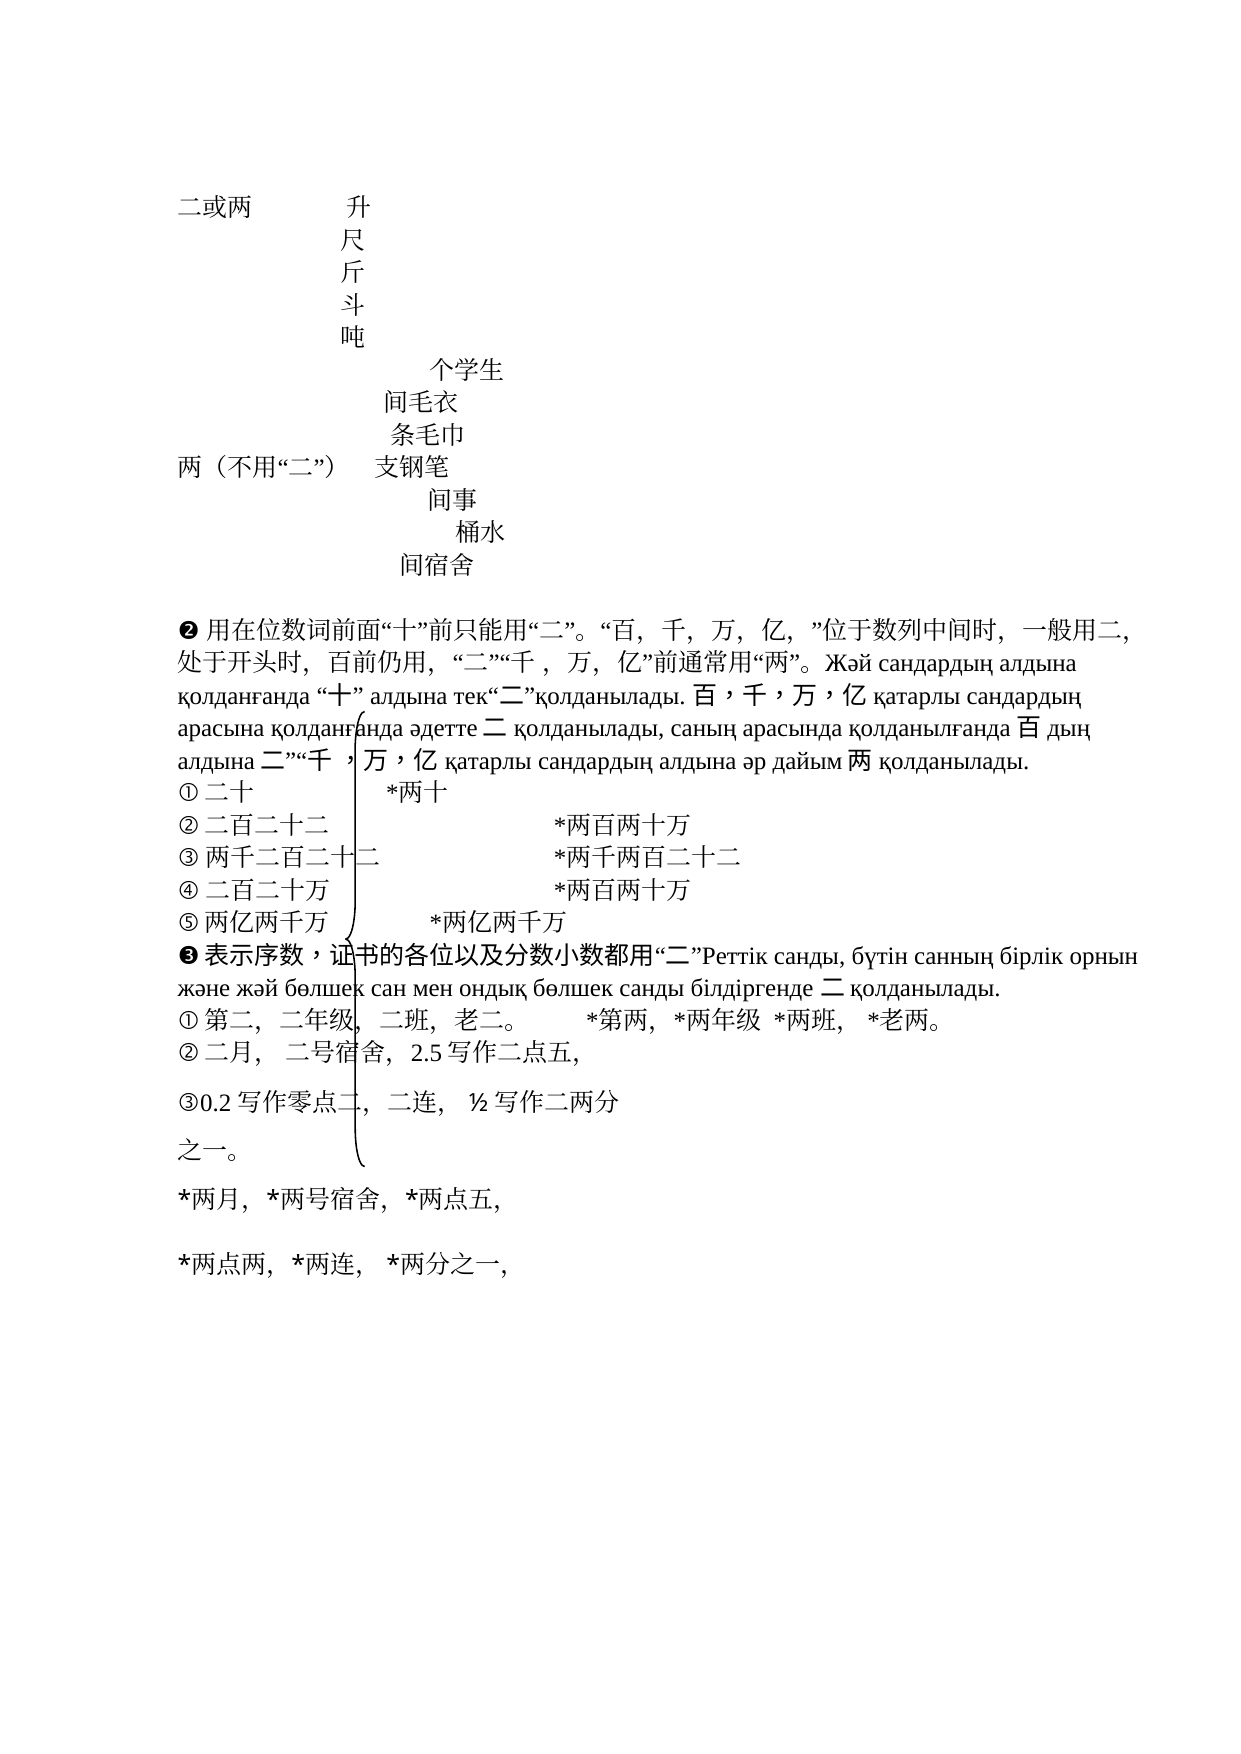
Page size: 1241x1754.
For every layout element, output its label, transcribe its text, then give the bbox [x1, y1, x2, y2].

text 间毛衣 [177, 386, 1152, 419]
text 吨 [177, 321, 1152, 354]
text 二月， 二号宿舍，2.5写作二点五，0.2 写作零点二，二连， ½ 写作二两分之一。 [356, 1036, 642, 1166]
text 二十 *两十 [177, 776, 354, 809]
text 尺 [177, 224, 1152, 256]
text 表示序数，证书的各位以及分数小数都用“二”Реттік санды, бүтін санның бірлік орнын және жәй бөлшек сан мен ондық бөлшек санды білдіргенде 二қолданылады. [349, 939, 1152, 1004]
text 两亿两千万 *两亿两千万 [350, 906, 1152, 939]
text 斗 [177, 289, 1152, 321]
text 二百二十二 *两百两十万 [177, 809, 354, 841]
text 二百二十万 *两百两十万 [356, 874, 1152, 906]
text 桶水 [177, 516, 1152, 549]
text 二百二十二 *两百两十万 [356, 809, 1152, 841]
text 条毛巾 [177, 419, 1152, 451]
text 斤 [177, 256, 1152, 289]
text 二月， 二号宿舍，2.5写作二点五，0.2 写作零点二，二连， ½ 写作二两分之一。 [177, 1036, 361, 1166]
text 第二，二年级，二班，老二。 *第两，*两年级 *两班， *老两。 [177, 1004, 354, 1036]
text 两千二百二十二 *两千两百二十二 [177, 841, 354, 874]
text *两点两，*两连， *两分之一， [177, 1231, 642, 1296]
text 二十 *两十 [356, 776, 1152, 809]
text 间宿舍 [177, 549, 1152, 581]
text 二或两 升 [177, 191, 1152, 224]
text 个学生 [177, 354, 1152, 386]
text 两亿两千万 *两亿两千万 [177, 906, 354, 939]
text 表示序数，证书的各位以及分数小数都用“二”Реттік санды, бүтін санның бірлік орнын және жәй бөлшек сан мен ондық бөлшек санды білдіргенде 二қолданылады. [177, 939, 354, 1004]
text *两月，*两号宿舍，*两点五， [177, 1166, 642, 1231]
text 二百二十万 *两百两十万 [177, 874, 354, 906]
text 两千二百二十二 *两千两百二十二 [356, 841, 1152, 874]
text 两（不用“二”） 支钢笔 [177, 451, 1152, 484]
text 第二，二年级，二班，老二。 *第两，*两年级 *两班， *老两。 [356, 1004, 1152, 1036]
text 用在位数词前面“前只能用“二”。“百，千，万，亿，”位于数列中间时，一般用二，处于开头时，百前仍用，“二”“千 ，万，亿”前通常用“两”。Жәй сандардың алдына қолданғанда “ алдына тек“二”қолданылады. 百，千，万，亿 қатарлы сандардың арасына қолданғанда әдетте二 қолданылады, саның арасында қолданылғанда百 дың алдына二”“千 ，万，亿 қатарлы сандардың алдына әр дайым两 қолданылады. [177, 614, 1152, 776]
text 间事 [177, 484, 1152, 516]
